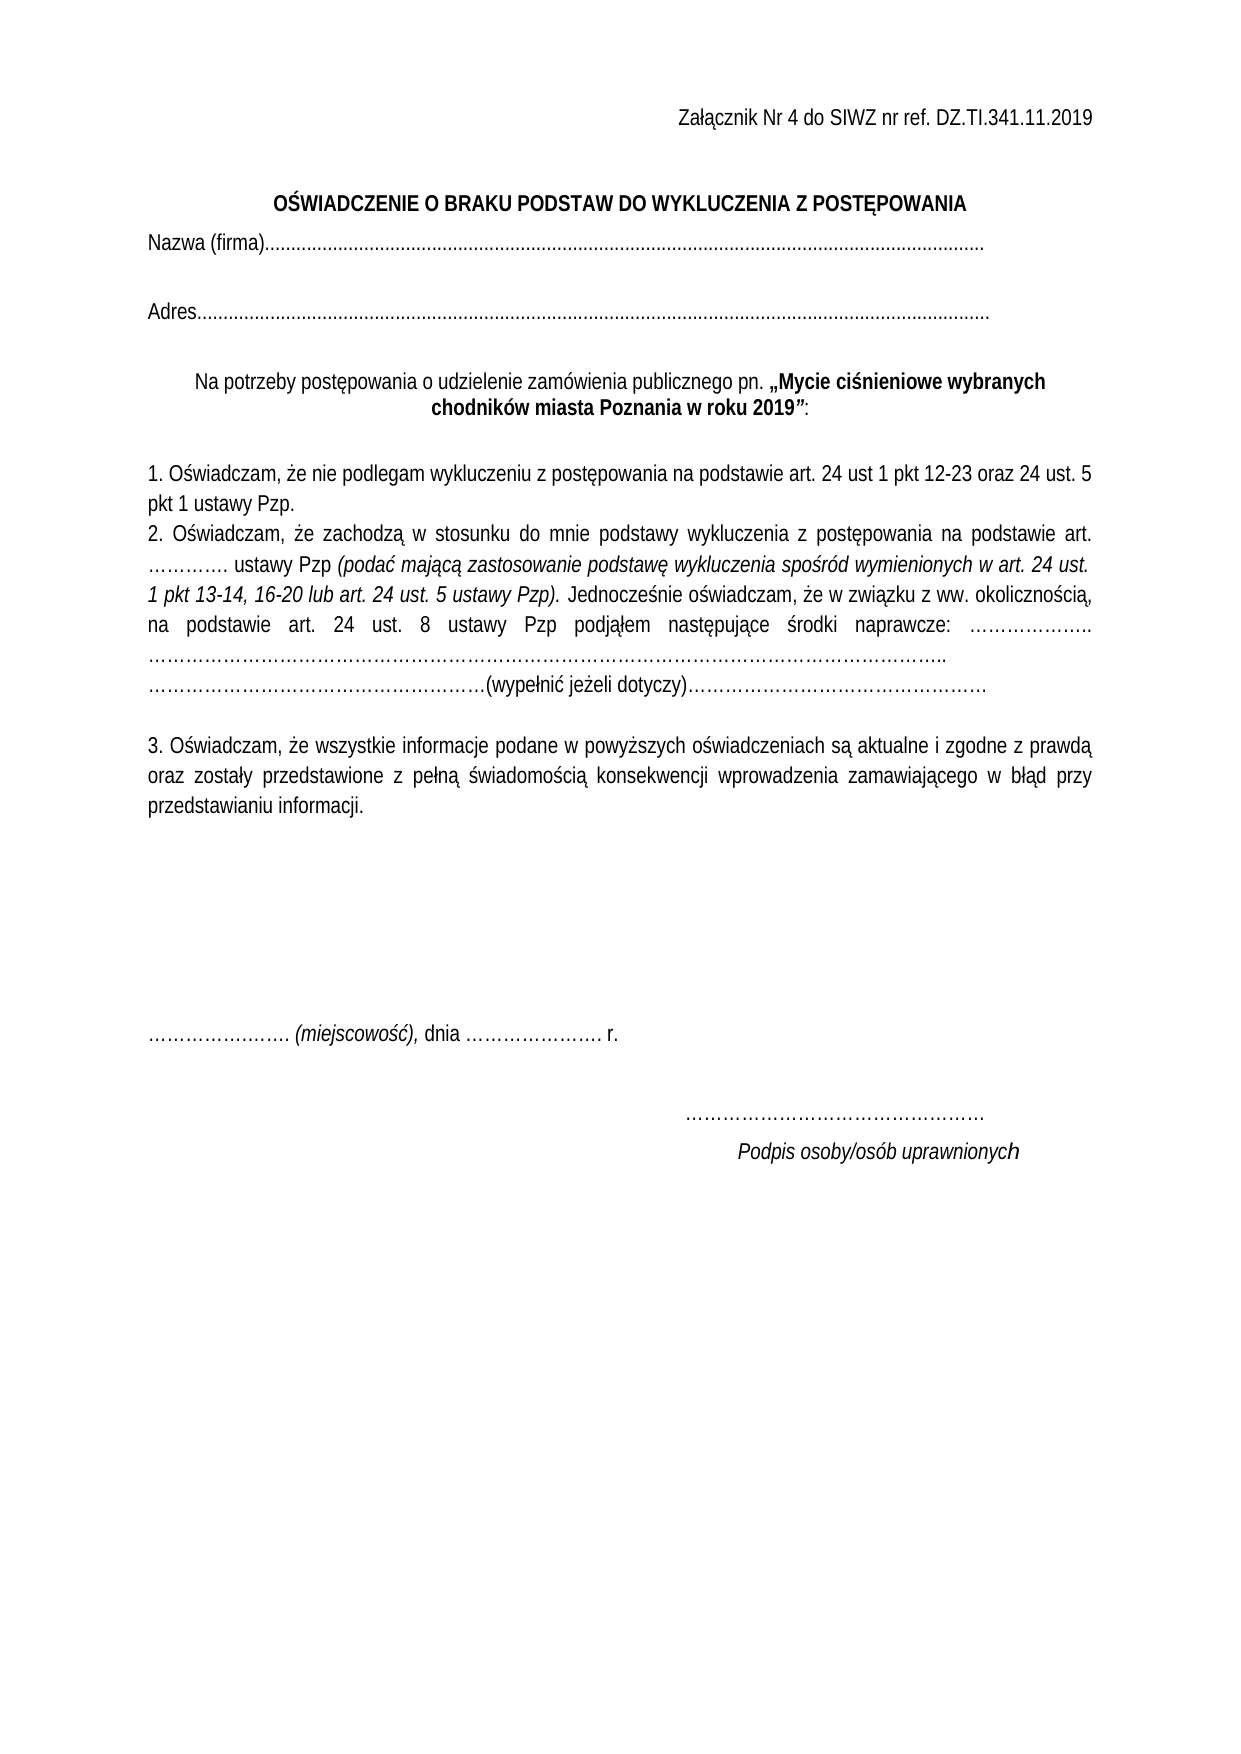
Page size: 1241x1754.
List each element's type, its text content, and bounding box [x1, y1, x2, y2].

text …………….……. (miejscowość), dnia …………………. r. [148, 1020, 1093, 1046]
text Na potrzeby postępowania o udzielenie zamówienia publicznego pn. „Mycie ciśnieniowe wybranych chodników miasta Poznania w roku 2019”: [148, 368, 1093, 420]
text 3. Oświadczam, że wszystkie informacje podane w powyższych oświadczeniach są aktualne i zgodne z prawdą oraz zostały przedstawione z pełną świadomością konsekwencji wprowadzenia zamawiającego w błąd przy przedstawianiu informacji. [148, 732, 1093, 818]
text 2. Oświadczam, że zachodzą w stosunku do mnie podstawy wykluczenia z postępowania na podstawie art. …………. ustawy Pzp (podać mającą zastosowanie podstawę wykluczenia spośród wymienionych w art. 24 ust. 1 pkt 13-14, 16-20 lub art. 24 ust. 5 ustawy Pzp). Jednocześnie oświadczam, że w związku z ww. okolicznością, na podstawie art. 24 ust. 8 ustawy Pzp podjąłem następujące środki naprawcze: ………………..……………………………………………………………………………………………………………….. [148, 520, 1093, 667]
text Adres........................................................................................................................................................ [148, 298, 1093, 325]
text Załącznik Nr 4 do SIWZ nr ref. DZ.TI.341.11.2019 [148, 103, 1093, 130]
text 1. Oświadczam, że nie podlegam wykluczeniu z postępowania na podstawie art. 24 ust 1 pkt 12-23 oraz 24 ust. 5 pkt 1 ustawy Pzp. [148, 460, 1093, 516]
text Podpis osoby/osób uprawnionych [664, 1138, 1093, 1164]
text OŚWIADCZENIE O BRAKU PODSTAW DO WYKLUCZENIA Z POSTĘPOWANIA [148, 189, 1093, 216]
text ………………………………………… [148, 1099, 1093, 1125]
text ………………………………………………(wypełnić jeżeli dotyczy)………………………………………… [148, 671, 1093, 698]
text Nazwa (firma).......................................................................................................................................... [148, 229, 1093, 255]
